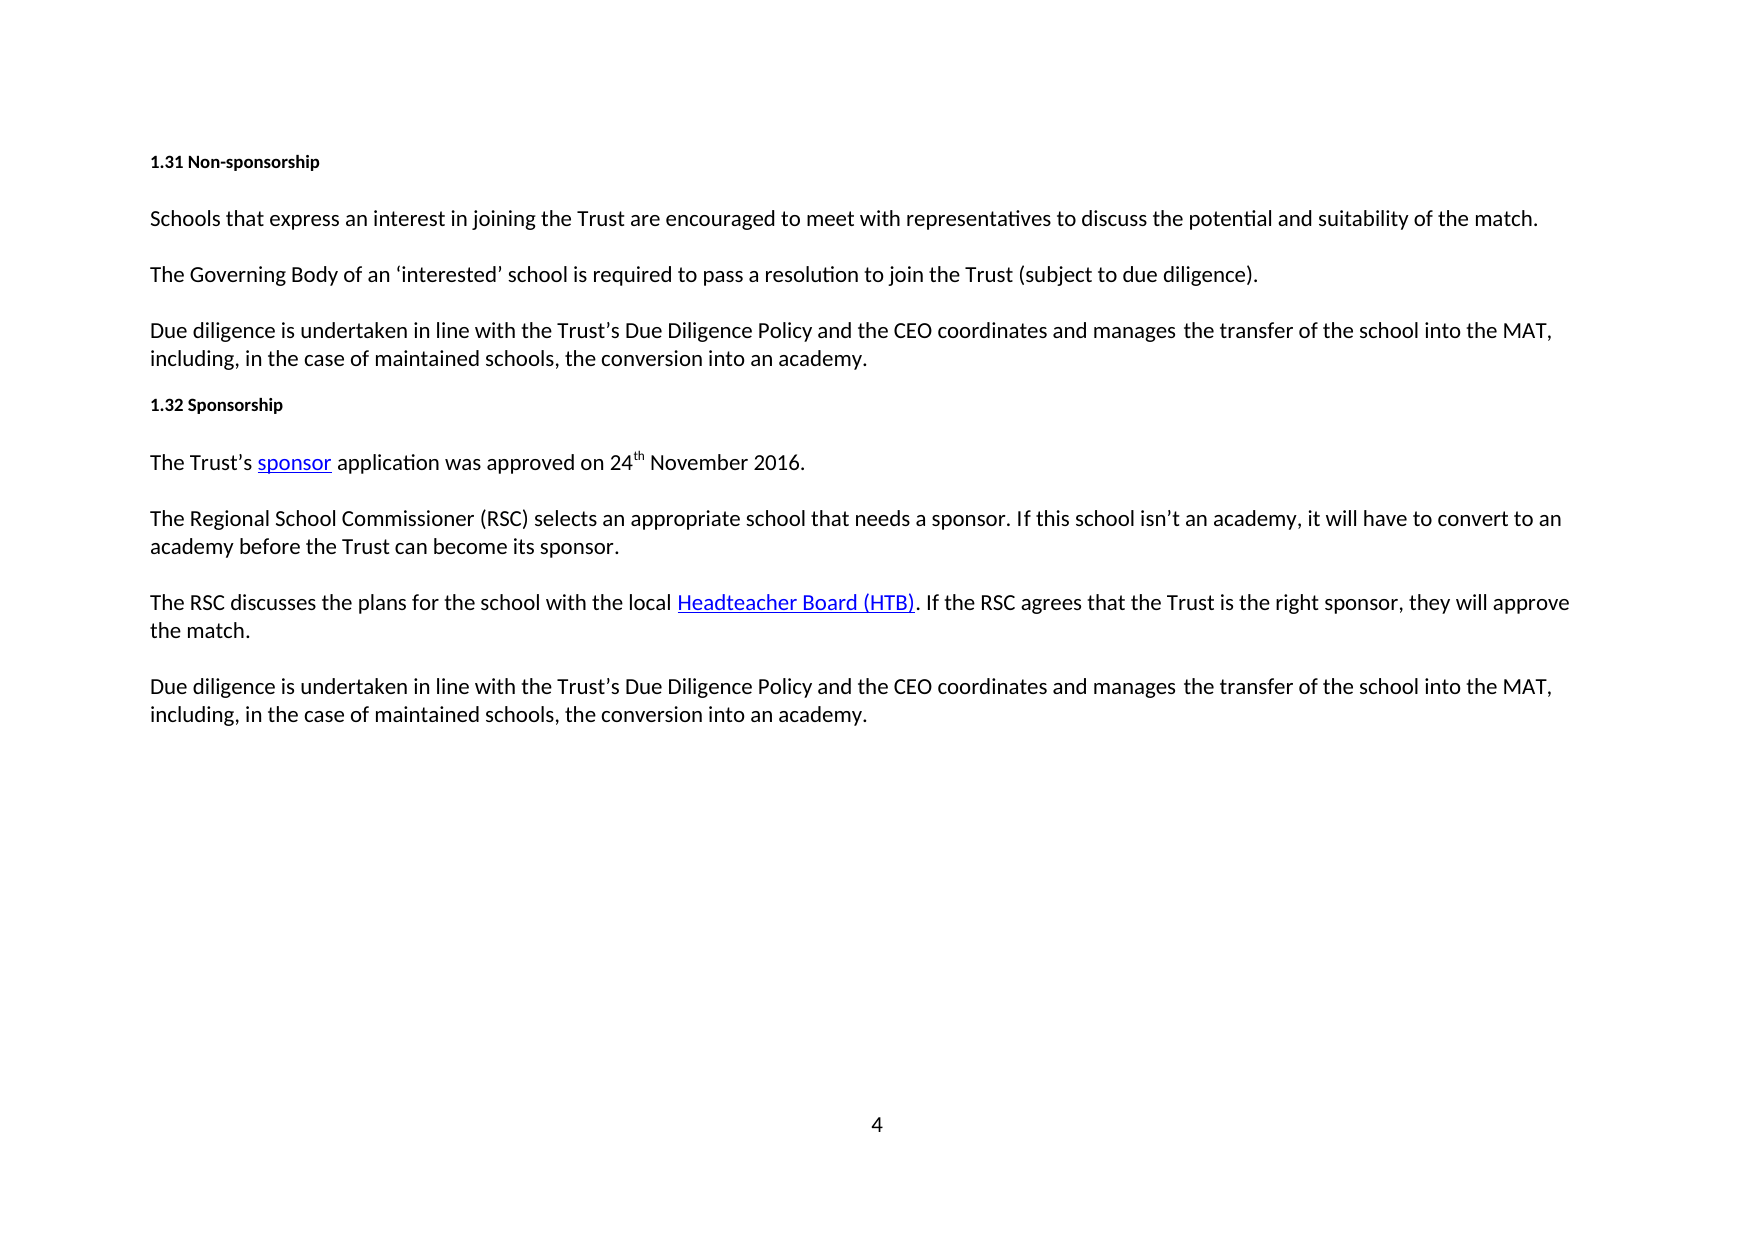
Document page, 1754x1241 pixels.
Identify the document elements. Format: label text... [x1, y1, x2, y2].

text The Regional School Commissioner (RSC) selects an appropriate school that needs a sponsor. If this school isn’t an academy, it will have to convert to an academy before the Trust can become its sponsor. [150, 504, 1604, 560]
text Due diligence is undertaken in line with the Trust’s Due Diligence Policy and the CEO coordinates and manages the transfer of the school into the MAT, including, in the case of maintained schools, the conversion into an academy. [150, 672, 1604, 728]
text Due diligence is undertaken in line with the Trust’s Due Diligence Policy and the CEO coordinates and manages the transfer of the school into the MAT, including, in the case of maintained schools, the conversion into an academy. [150, 316, 1604, 372]
subtitle 1.31 Non-sponsorship [150, 150, 1604, 173]
subtitle 1.32 Sponsorship [150, 393, 1604, 416]
text The Governing Body of an ‘interested’ school is required to pass a resolution to join the Trust (subject to due diligence). [150, 260, 1604, 288]
text The Trust’s sponsor application was approved on 24th November 2016. [150, 448, 1604, 476]
text Schools that express an interest in joining the Trust are encouraged to meet with representatives to discuss the potential and suitability of the match. [150, 204, 1604, 232]
text The RSC discusses the plans for the school with the local Headteacher Board (HTB). If the RSC agrees that the Trust is the right sponsor, they will approve the match. [150, 588, 1604, 644]
